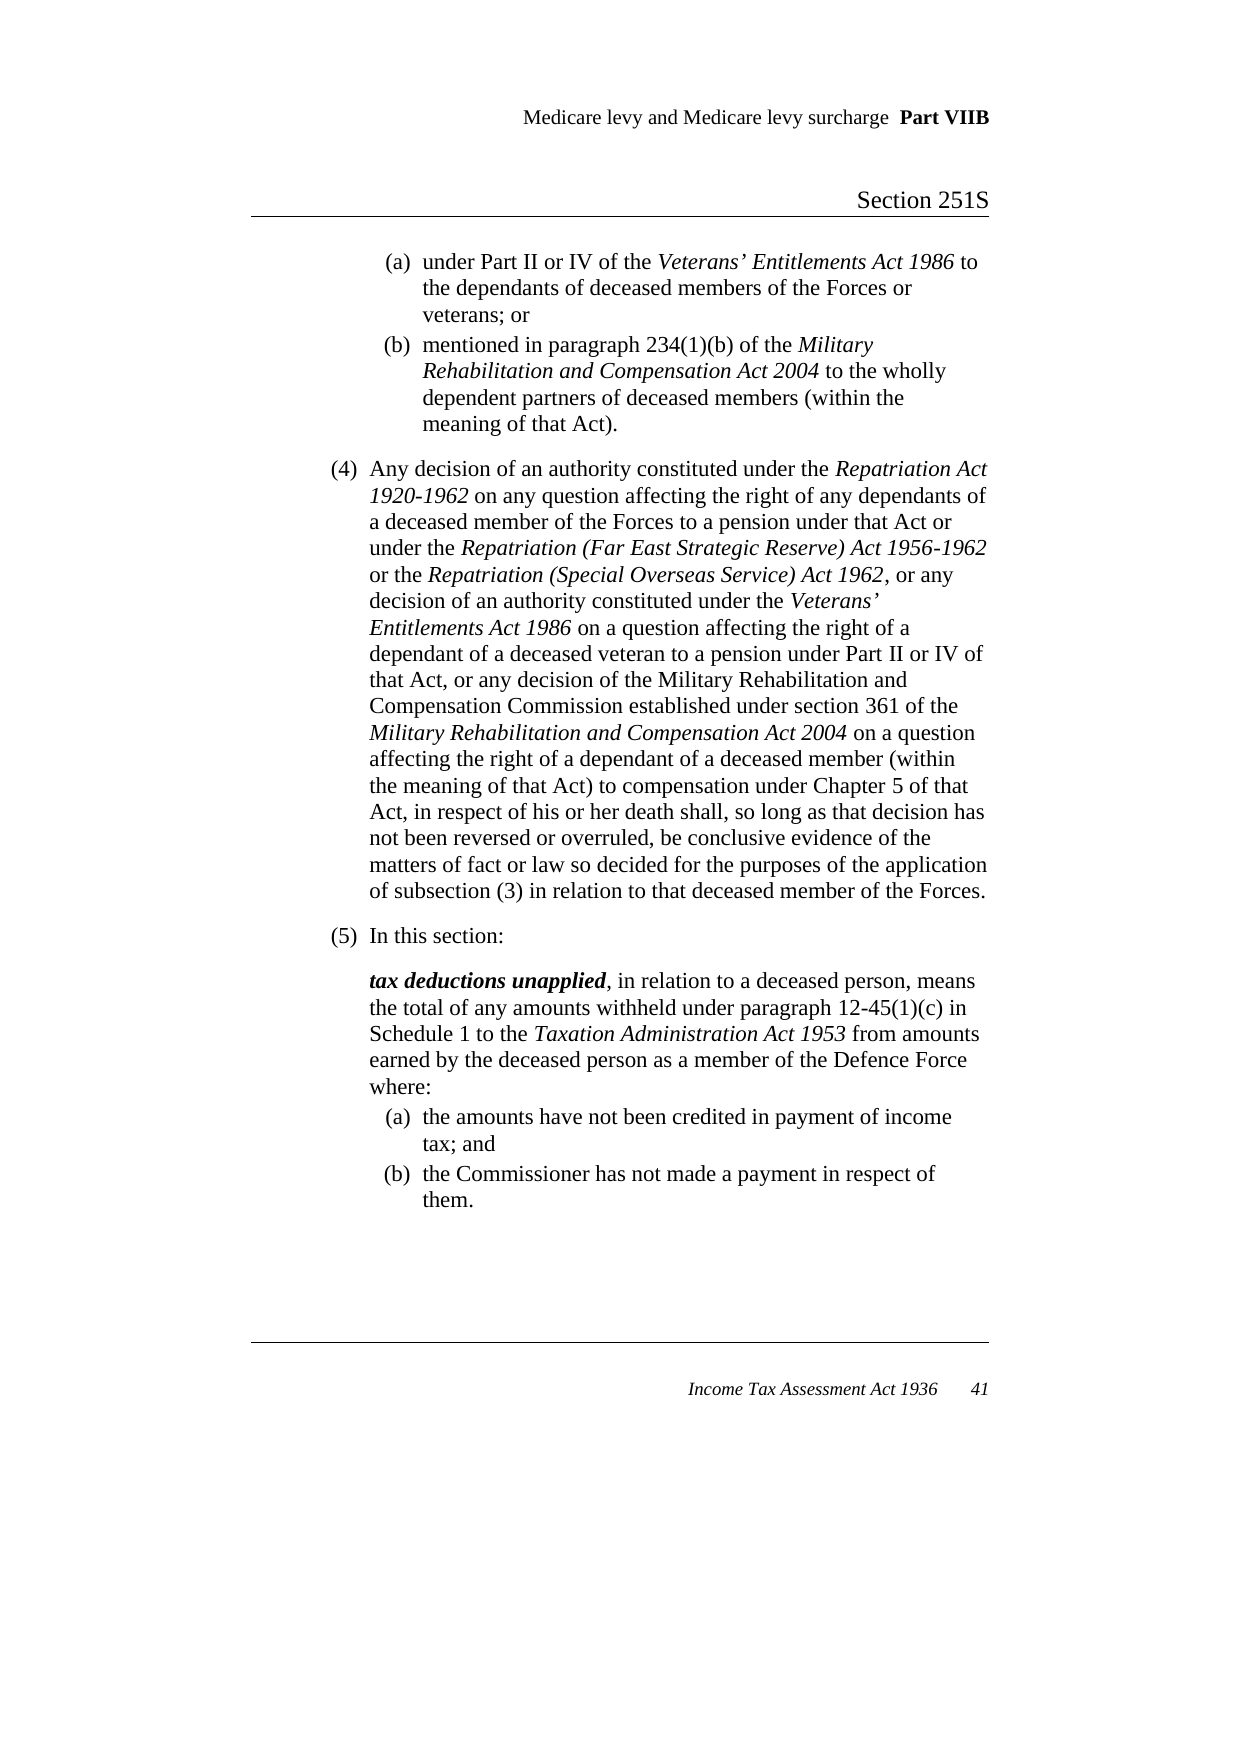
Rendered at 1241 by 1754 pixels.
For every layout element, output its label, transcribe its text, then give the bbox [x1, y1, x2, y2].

text (a) under Part II or IV of the Veterans’ Entitlements Act 1986 to the dependants of deceased members of the Forces or veterans; or [251, 248, 989, 327]
text (5) In this section: [251, 922, 989, 948]
text (4) Any decision of an authority constituted under the Repatriation Act 1920-1962 on any question affecting the right of any dependants of a deceased member of the Forces to a pension under that Act or under the Repatriation (Far East Strategic Reserve) Act 1956-1962 or the Repatriation (Special Overseas Service) Act 1962, or any decision of an authority constituted under the Veterans’ Entitlements Act 1986 on a question affecting the right of a dependant of a deceased veteran to a pension under Part II or IV of that Act, or any decision of the Military Rehabilitation and Compensation Commission established under section 361 of the Military Rehabilitation and Compensation Act 2004 on a question affecting the right of a dependant of a deceased member (within the meaning of that Act) to compensation under Chapter 5 of that Act, in respect of his or her death shall, so long as that decision has not been reversed or overruled, be conclusive evidence of the matters of fact or law so decided for the purposes of the application of subsection (3) in relation to that deceased member of the Forces. [251, 455, 989, 903]
text (b) mentioned in paragraph 234(1)(b) of the Military Rehabilitation and Compensation Act 2004 to the wholly dependent partners of deceased members (within the meaning of that Act). [251, 331, 989, 437]
text (b) the Commissioner has not made a payment in respect of them. [251, 1160, 989, 1213]
text (a) the amounts have not been credited in payment of income tax; and [251, 1103, 989, 1156]
text tax deductions unapplied, in relation to a deceased person, means the total of any amounts withheld under paragraph 12-45(1)(c) in Schedule 1 to the Taxation Administration Act 1953 from amounts earned by the deceased person as a member of the Defence Force where: [369, 967, 989, 1099]
